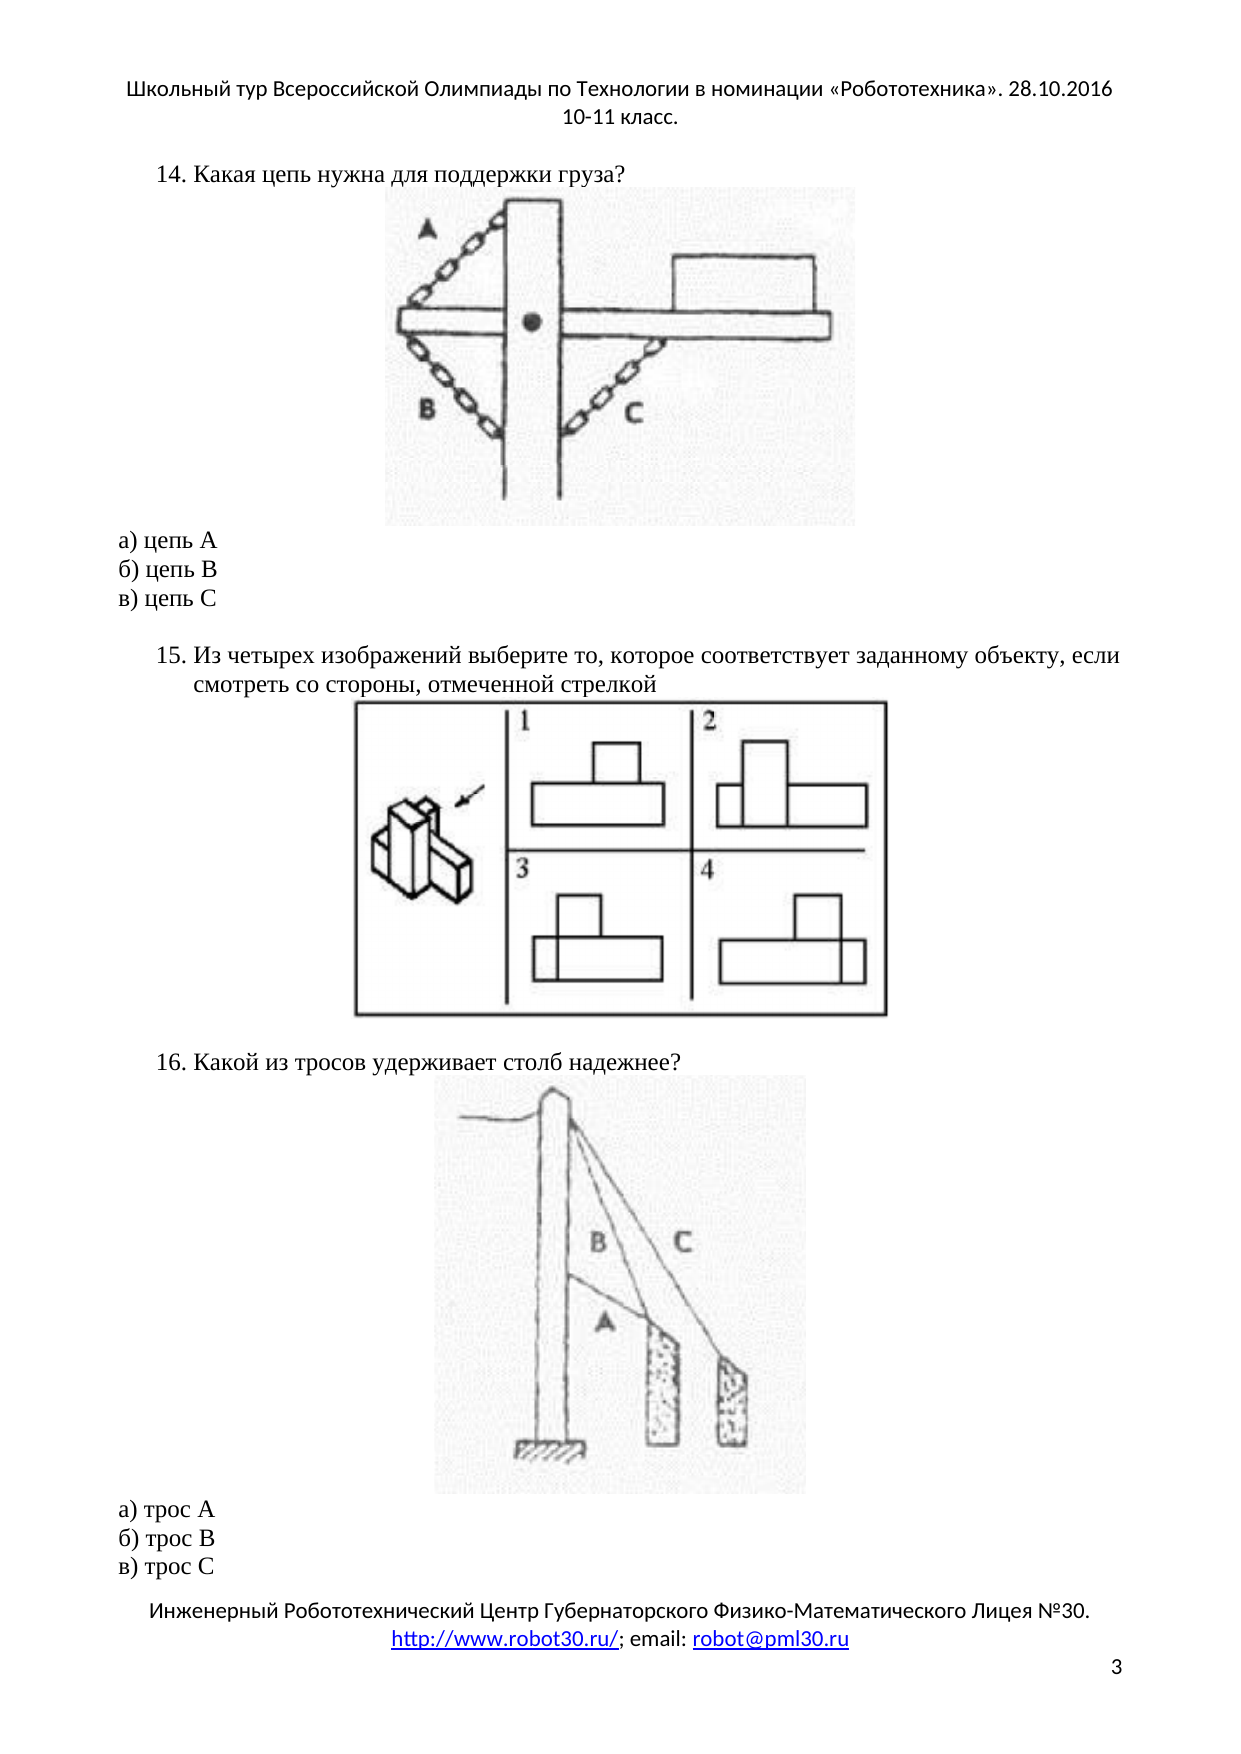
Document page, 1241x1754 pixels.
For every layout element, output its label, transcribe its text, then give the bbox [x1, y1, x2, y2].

list Из четырех изображений выберите то, которое соответствует заданному объекту, если смотреть со стороны, отмеченной стрелкой [156, 640, 1122, 698]
text в) цепь С [118, 583, 1122, 611]
picture [385, 187, 856, 526]
picture [434, 1075, 806, 1494]
text в) трос С [118, 1551, 1122, 1580]
text б) цепь В [118, 554, 1122, 583]
text а) трос А [118, 1494, 1122, 1523]
list Какая цепь нужна для поддержки груза? [156, 159, 1122, 187]
picture [351, 697, 890, 1019]
text а) цепь А [118, 525, 1122, 554]
list Какой из тросов удерживает столб надежнее? [156, 1047, 1122, 1076]
text б) трос В [118, 1523, 1122, 1551]
